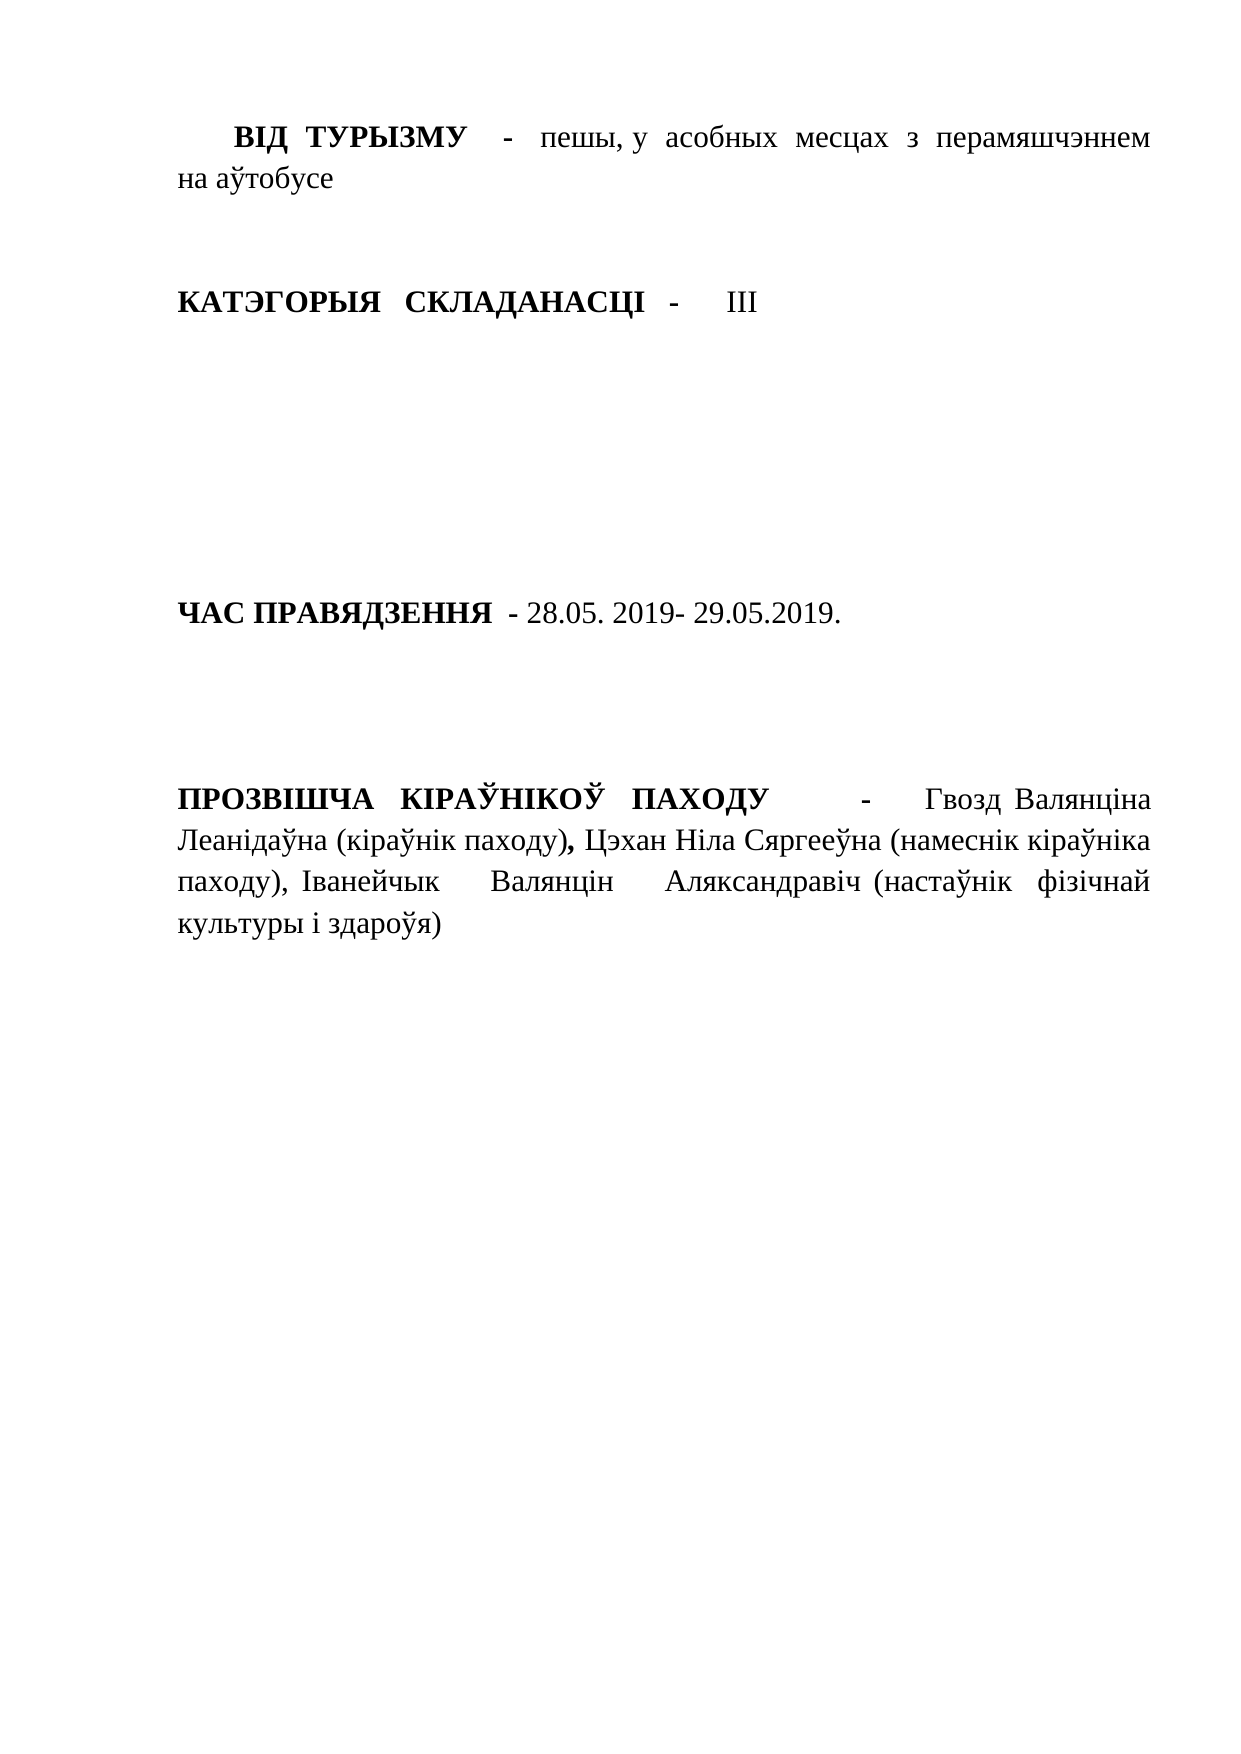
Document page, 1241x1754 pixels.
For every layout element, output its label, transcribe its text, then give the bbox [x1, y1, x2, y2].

text ЧАС ПРАВЯДЗЕННЯ - 28.05. 2019- 29.05.2019. [177, 594, 1152, 630]
text ВІД ТУРЫЗМУ - пешы, у асобных месцах з перамяшчэннем на аўтобусе [177, 118, 1152, 195]
text ПРОЗВІШЧА КІРАЎНІКОЎ ПАХОДУ - Гвозд Валянціна Леанідаўна (кіраўнік паходу), Цэхан Ніла Сяргееўна (намеснік кіраўніка паходу), Іванейчык Валянцін Аляксандравіч (настаўнік фізічнай культуры і здароўя) [177, 780, 1152, 940]
text КАТЭГОРЫЯ СКЛАДАНАСЦІ - III [177, 283, 1152, 319]
